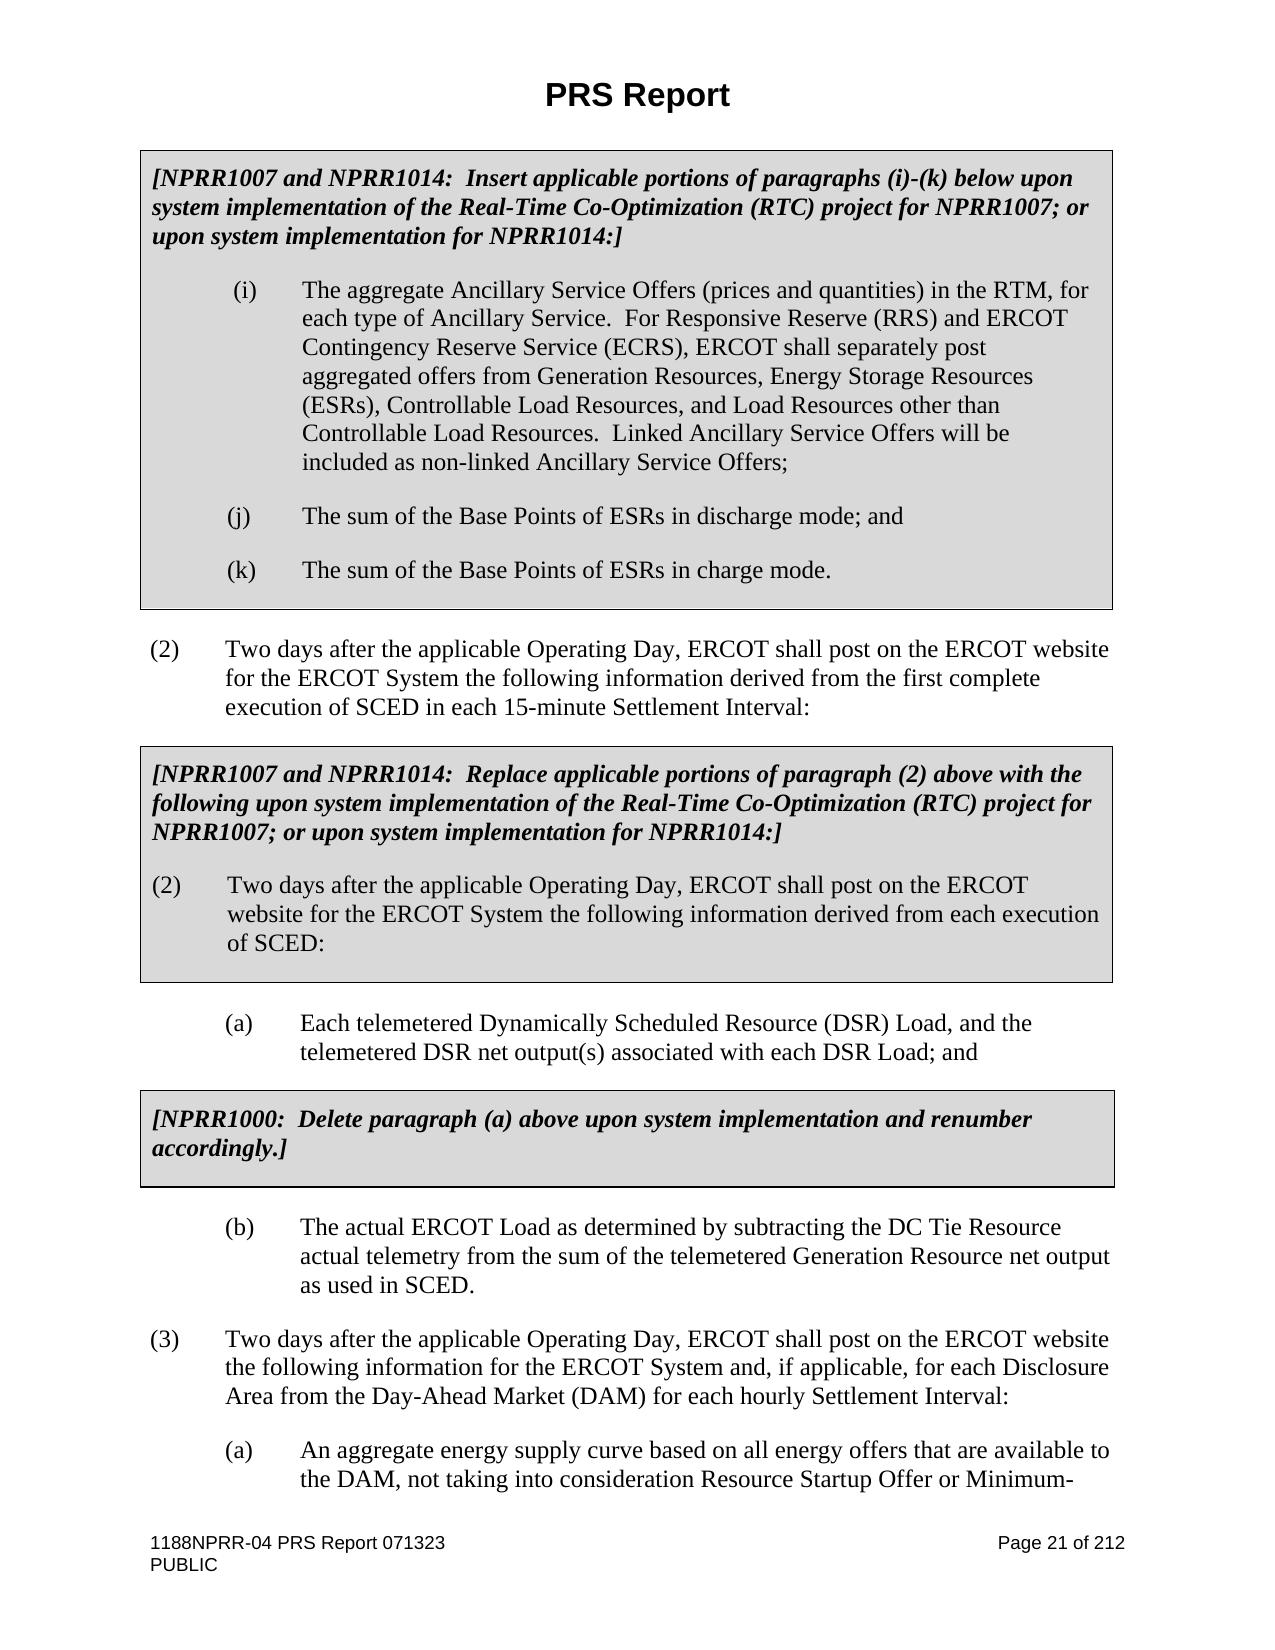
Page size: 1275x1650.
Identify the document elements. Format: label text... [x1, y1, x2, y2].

text (3) Two days after the applicable Operating Day, ERCOT shall post on the ERCOT website the following information for the ERCOT System and, if applicable, for each Disclosure Area from the Day-Ahead Market (DAM) for each hourly Settlement Interval: [150, 1324, 1125, 1410]
table_header [NPRR1000: Delete paragraph (a) above upon system implementation and renumber accordingly.] [141, 1091, 1114, 1186]
text (b) The actual ERCOT Load as determined by subtracting the DC Tie Resource actual telemetry from the sum of the telemetered Generation Resource net output as used in SCED. [225, 1212, 1125, 1299]
table_header [NPRR1007 and NPRR1014: Insert applicable portions of paragraphs (i)-(k) below upon system implementation of the Real-Time Co-Optimization (RTC) project for NPRR1007; or upon system implementation for NPRR1014:] (i) The aggregate Ancillary Service Offers (prices and quantities) in the RTM, for each type of Ancillary Service. For Responsive Reserve (RRS) and ERCOT Contingency Reserve Service (ECRS), ERCOT shall separately post aggregated offers from Generation Resources, Energy Storage Resources (ESRs), Controllable Load Resources, and Load Resources other than Controllable Load Resources. Linked Ancillary Service Offers will be included as non-linked Ancillary Service Offers; (j) The sum of the Base Points of ESRs in discharge mode; and (k) The sum of the Base Points of ESRs in charge mode. [141, 151, 1112, 608]
text (a) Each telemetered Dynamically Scheduled Resource (DSR) Load, and the telemetered DSR net output(s) associated with each DSR Load; and [225, 1008, 1125, 1065]
table_header [NPRR1007 and NPRR1014: Replace applicable portions of paragraph (2) above with the following upon system implementation of the Real-Time Co-Optimization (RTC) project for NPRR1007; or upon system implementation for NPRR1014:] (2) Two days after the applicable Operating Day, ERCOT shall post on the ERCOT website for the ERCOT System the following information derived from each execution of SCED: [141, 747, 1112, 982]
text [225, 1435, 1125, 1492]
text (2) Two days after the applicable Operating Day, ERCOT shall post on the ERCOT website for the ERCOT System the following information derived from the first complete execution of SCED in each 15-minute Settlement Interval: [150, 634, 1125, 721]
